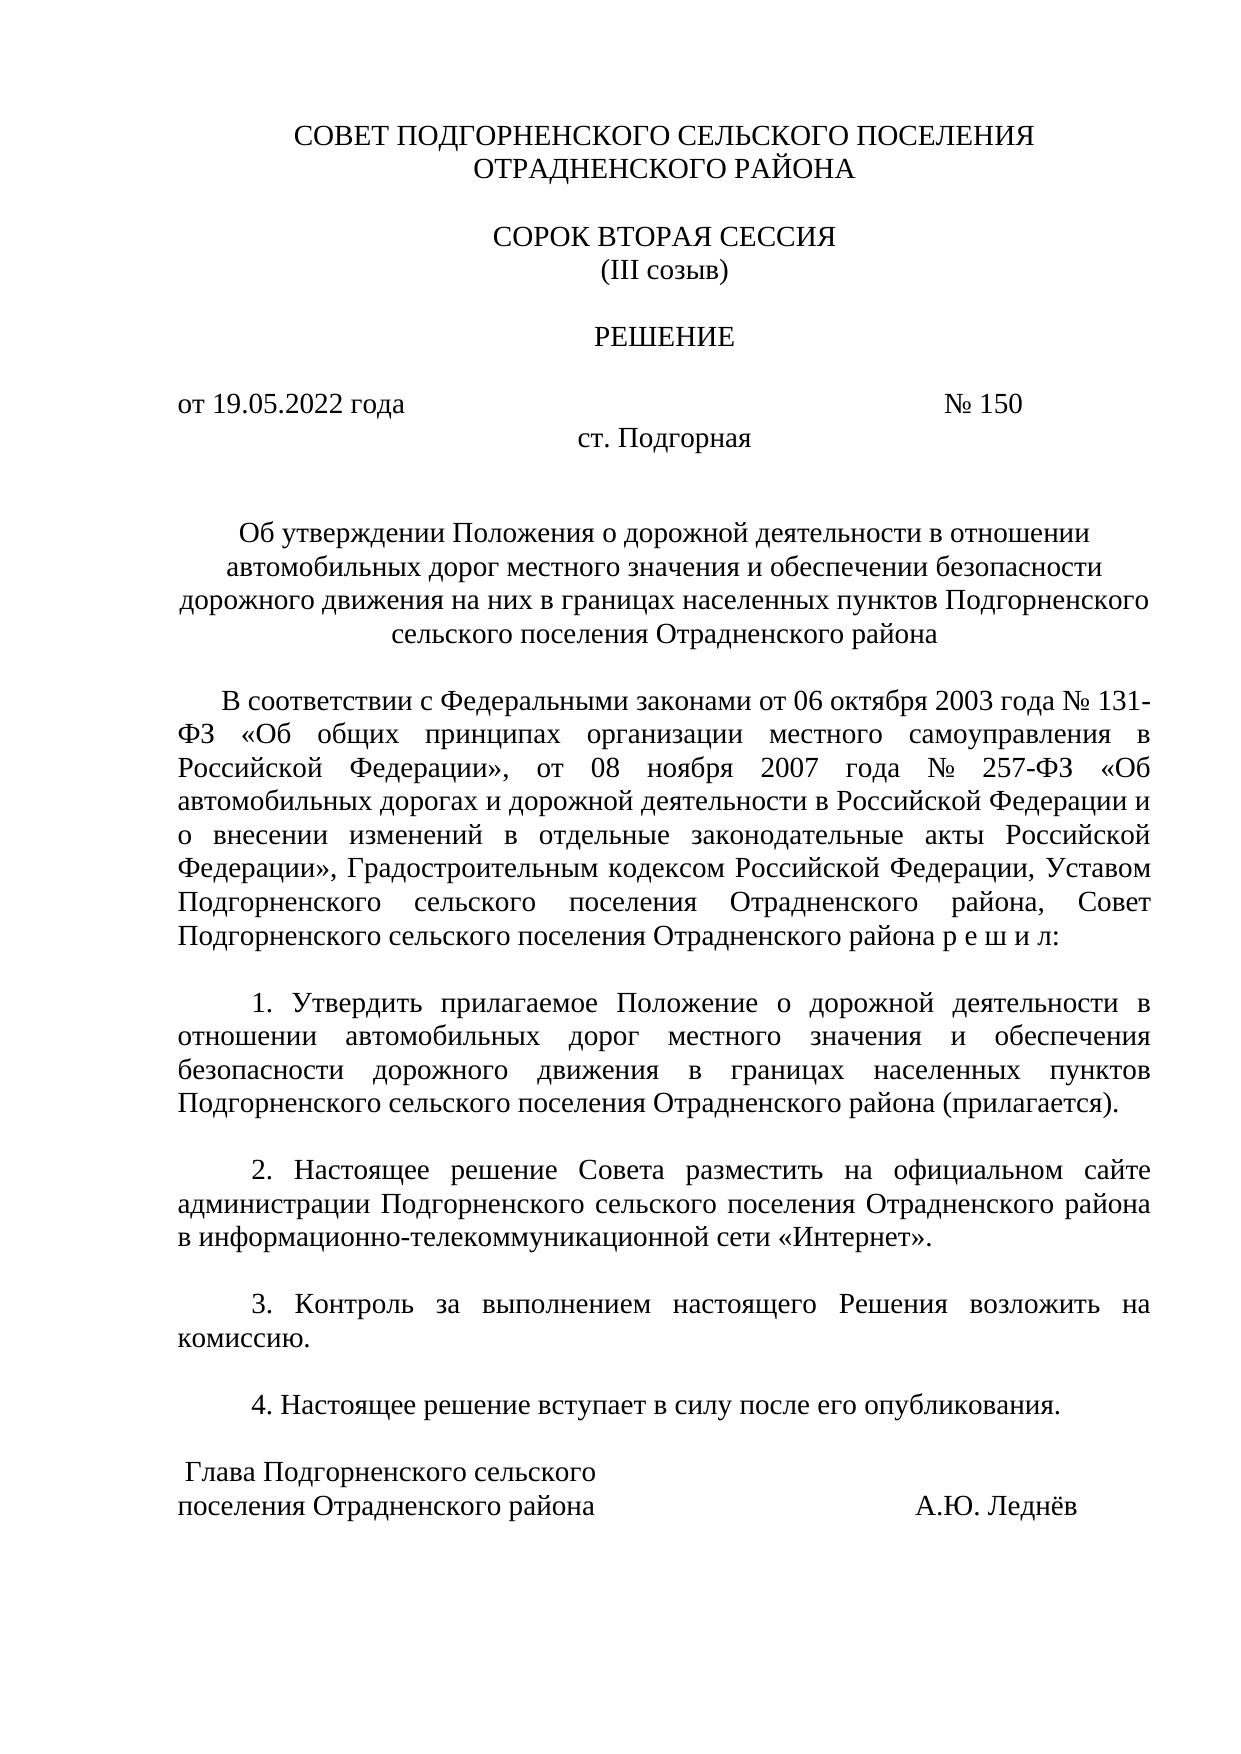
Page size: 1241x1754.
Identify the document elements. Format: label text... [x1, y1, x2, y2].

text 1. Утвердить прилагаемое Положение о дорожной деятельности в отношении автомобильных дорог местного значения и обеспечения безопасности дорожного движения в границах населенных пунктов Подгорненского сельского поселения Отрадненского района (прилагается). [177, 985, 1152, 1119]
text СОРОК ВТОРАЯ СЕССИЯ [177, 219, 1152, 252]
text ОТРАДНЕНСКОГО РАЙОНА [177, 152, 1152, 185]
text Глава Подгорненского сельского [177, 1454, 1152, 1488]
text РЕШЕНИЕ [177, 319, 1152, 353]
text (III созыв) [177, 252, 1152, 286]
text от 19.05.2022 года № 150 [177, 386, 1152, 420]
text 2. Настоящее решение Совета разместить на официальном сайте администрации Подгорненского сельского поселения Отрадненского района в информационно-телекоммуникационной сети «Интернет». [177, 1152, 1152, 1253]
text В соответствии с Федеральными законами от 06 октября 2003 года № 131-ФЗ «Об общих принципах организации местного самоуправления в Российской Федерации», от 08 ноября 2007 года № 257-ФЗ «Об автомобильных дорогах и дорожной деятельности в Российской Федерации и о внесении изменений в отдельные законодательные акты Российской Федерации», Градостроительным кодексом Российской Федерации, Уставом Подгорненского сельского поселения Отрадненского района, Совет Подгорненского сельского поселения Отрадненского района р е ш и л: [177, 683, 1152, 951]
text СОВЕТ ПОДГОРНЕНСКОГО СЕЛЬСКОГО ПОСЕЛЕНИЯ [177, 118, 1152, 152]
text 3. Контроль за выполнением настоящего Решения возложить на комиссию. [177, 1287, 1152, 1354]
text Об утверждении Положения о дорожной деятельности в отношении автомобильных дорог местного значения и обеспечении безопасности дорожного движения на них в границах населенных пунктов Подгорненского сельского поселения Отрадненского района [177, 515, 1152, 649]
text ст. Подгорная [177, 420, 1152, 453]
text поселения Отрадненского района А.Ю. Леднёв [177, 1488, 1152, 1521]
text 4. Настоящее решение вступает в силу после его опубликования. [177, 1387, 1152, 1421]
